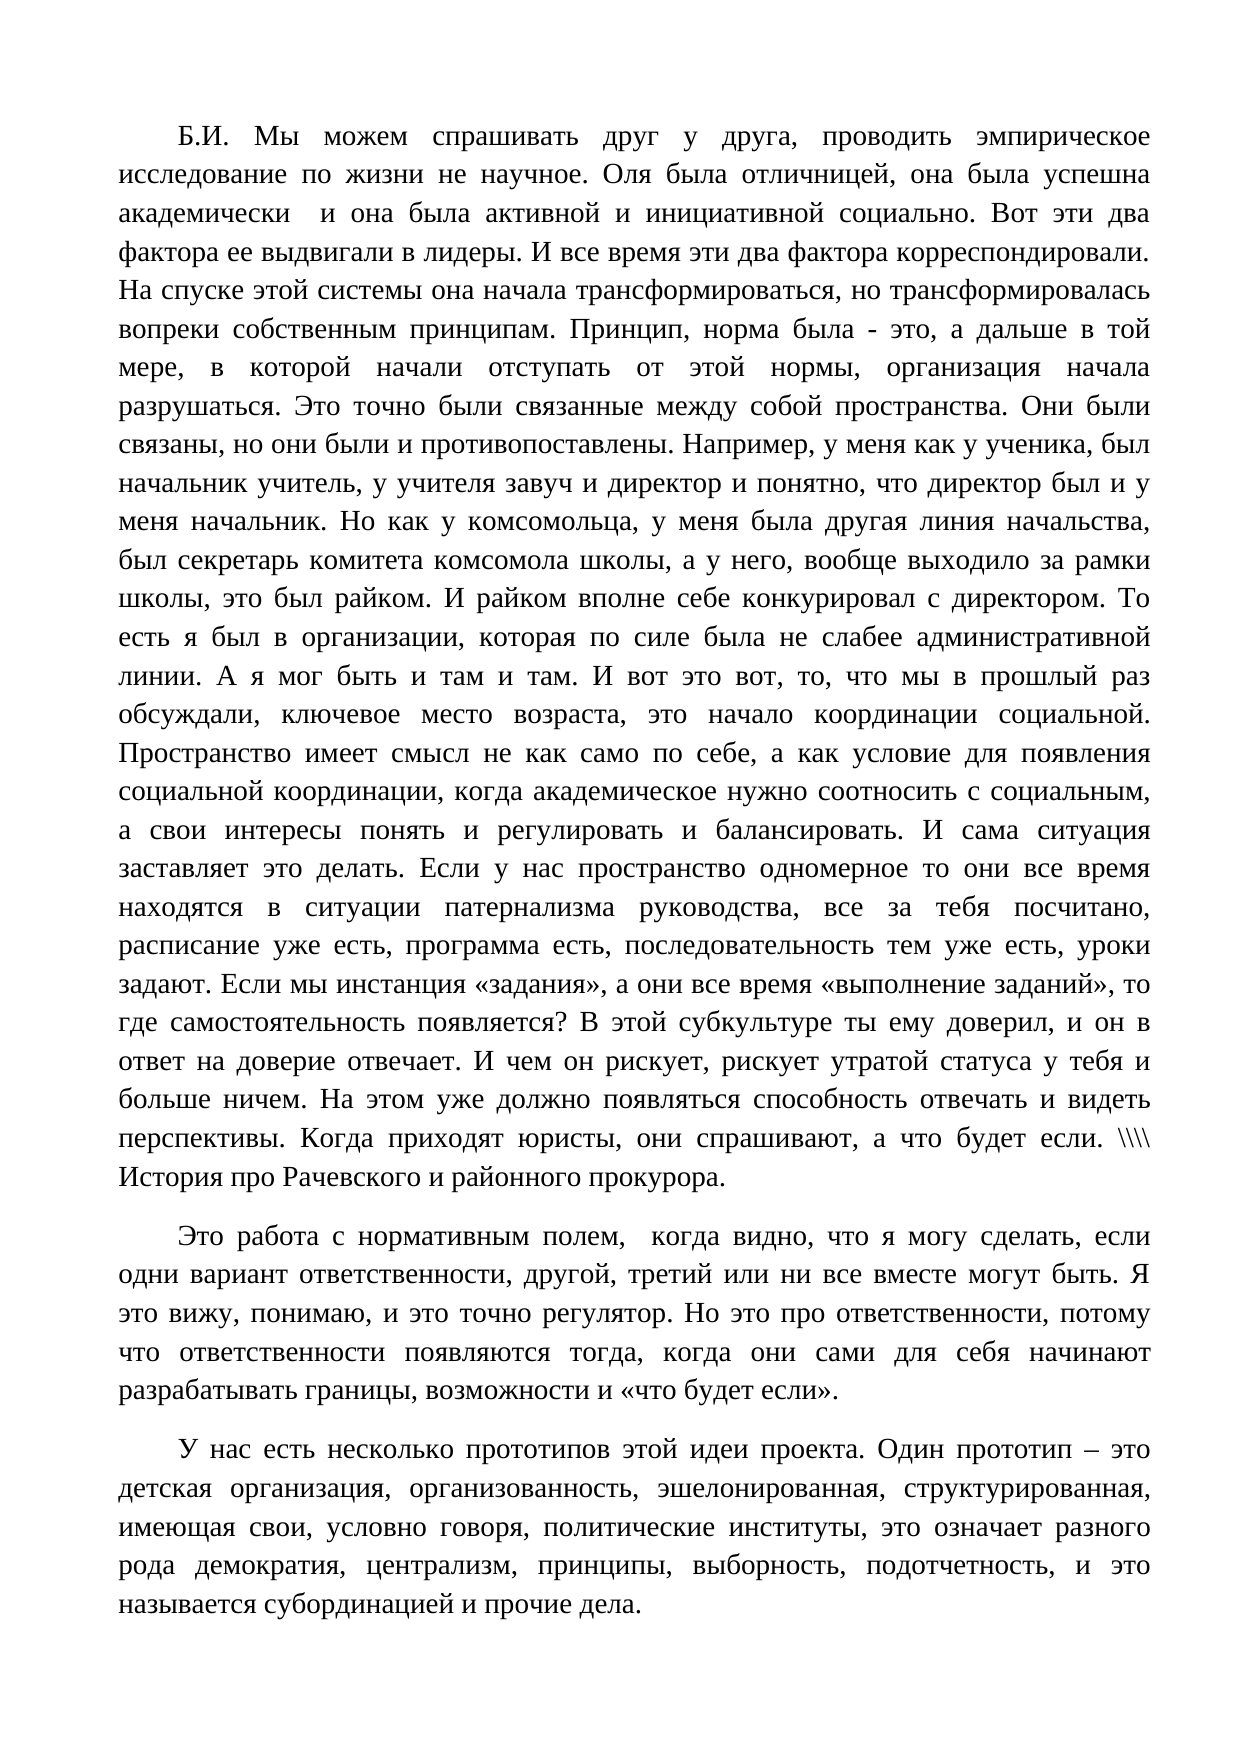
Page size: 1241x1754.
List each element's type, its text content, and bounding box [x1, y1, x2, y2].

text Б.И. Мы можем спрашивать друг у друга, проводить эмпирическое исследование по жизни не научное. Оля была отличницей, она была успешна академически и она была активной и инициативной социально. Вот эти два фактора ее выдвигали в лидеры. И все время эти два фактора корреспондировали. На спуске этой системы она начала трансформироваться, но трансформировалась вопреки собственным принципам. Принцип, норма была - это, а дальше в той мере, в которой начали отступать от этой нормы, организация начала разрушаться. Это точно были связанные между собой пространства. Они были связаны, но они были и противопоставлены. Например, у меня как у ученика, был начальник учитель, у учителя завуч и директор и понятно, что директор был и у меня начальник. Но как у комсомольца, у меня была другая линия начальства, был секретарь комитета комсомола школы, а у него, вообще выходило за рамки школы, это был райком. И райком вполне себе конкурировал с директором. То есть я был в организации, которая по силе была не слабее административной линии. А я мог быть и там и там. И вот это вот, то, что мы в прошлый раз обсуждали, ключевое место возраста, это начало координации социальной. Пространство имеет смысл не как само по себе, а как условие для появления социальной координации, когда академическое нужно соотносить с социальным, а свои интересы понять и регулировать и балансировать. И сама ситуация заставляет это делать. Если у нас пространство одномерное то они все время находятся в ситуации патернализма руководства, все за тебя посчитано, расписание уже есть, программа есть, последовательность тем уже есть, уроки задают. Если мы инстанция «задания», а они все время «выполнение заданий», то где самостоятельность появляется? В этой субкультуре ты ему доверил, и он в ответ на доверие отвечает. И чем он рискует, рискует утратой статуса у тебя и больше ничем. На этом уже должно появляться способность отвечать и видеть перспективы. Когда приходят юристы, они спрашивают, а что будет если. \\\\История про Рачевского и районного прокурора. [118, 118, 1152, 1192]
text У нас есть несколько прототипов этой идеи проекта. Один прототип – это детская организация, организованность, эшелонированная, структурированная, имеющая свои, условно говоря, политические институты, это означает разного рода демократия, централизм, принципы, выборность, подотчетность, и это называется субординацией и прочие дела. [118, 1432, 1152, 1619]
text Это работа с нормативным полем, когда видно, что я могу сделать, если одни вариант ответственности, другой, третий или ни все вместе могут быть. Я это вижу, понимаю, и это точно регулятор. Но это про ответственности, потому что ответственности появляются тогда, когда они сами для себя начинают разрабатывать границы, возможности и «что будет если». [118, 1218, 1152, 1406]
